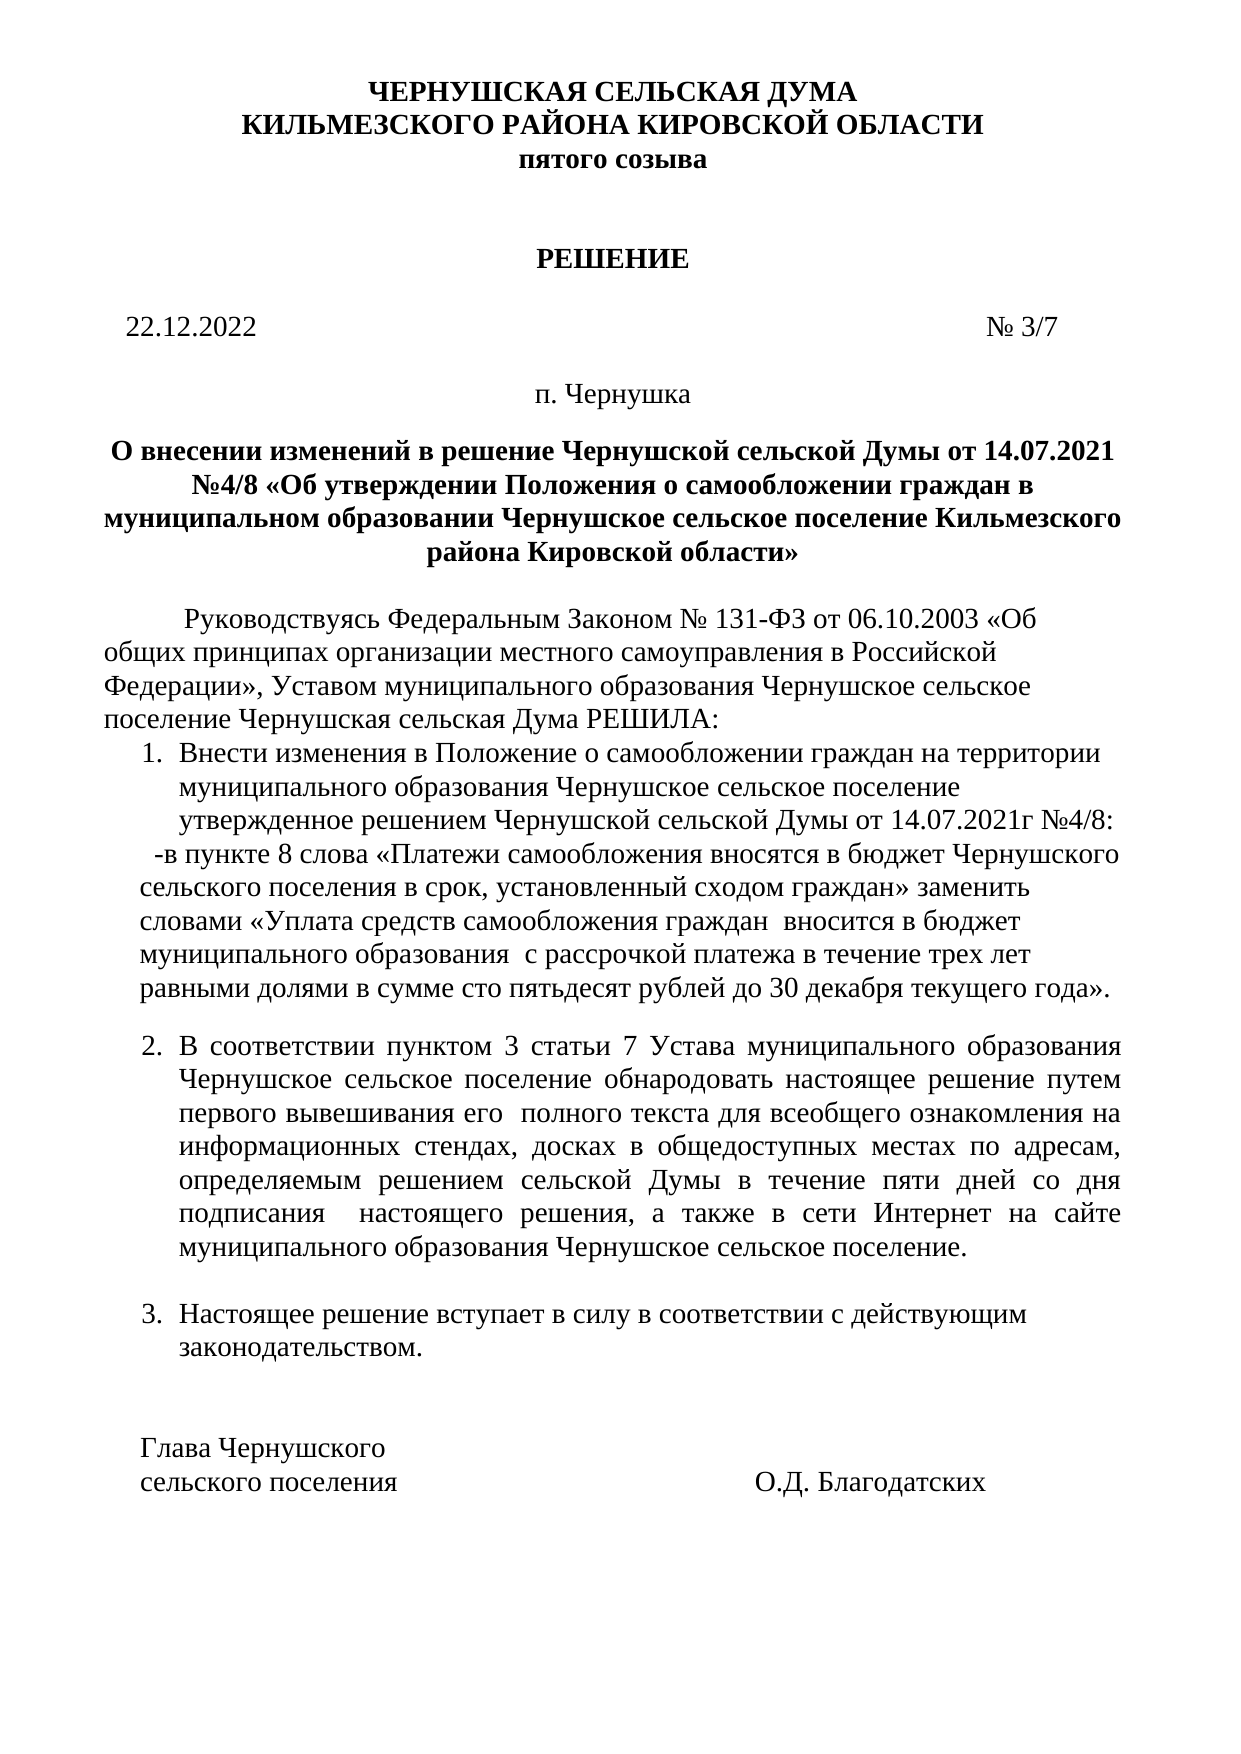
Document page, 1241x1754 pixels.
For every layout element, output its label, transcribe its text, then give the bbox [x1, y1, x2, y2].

text 22.12.2022 № 3/7 [103, 309, 1122, 342]
text пятого созыва [103, 141, 1122, 174]
list Настоящее решение вступает в силу в соответствии с действующим законодательством. [141, 1296, 1122, 1363]
text Глава Чернушского [103, 1430, 1122, 1464]
list Внести изменения в Положение о самообложении граждан на территории муниципального образования Чернушское сельское поселение утвержденное решением Чернушской сельской Думы от 14.07.2021г №4/8: [141, 735, 1122, 836]
text РЕШЕНИЕ [103, 242, 1122, 275]
list В соответствии пунктом 3 статьи 7 Устава муниципального образования Чернушское сельское поселение обнародовать настоящее решение путем первого вывешивания его полного текста для всеобщего ознакомления на информационных стендах, досках в общедоступных местах по адресам, определяемым решением сельской Думы в течение пяти дней со дня подписания настоящего решения, а также в сети Интернет на сайте муниципального образования Чернушское сельское поселение. [141, 1028, 1122, 1262]
text КИЛЬМЕЗСКОГО РАЙОНА КИРОВСКОЙ ОБЛАСТИ [103, 107, 1122, 141]
text ЧЕРНУШСКАЯ СЕЛЬСКАЯ ДУМА [103, 74, 1122, 107]
text сельского поселения О.Д. Благодатских [103, 1464, 1122, 1497]
text О внесении изменений в решение Чернушской сельской Думы от 14.07.2021 №4/8 «Об утверждении Положения о самообложении граждан в муниципальном образовании Чернушское сельское поселение Кильмезского района Кировской области» [103, 433, 1122, 567]
text Руководствуясь Федеральным Законом № 131-ФЗ от 06.10.2003 «Об общих принципах организации местного самоуправления в Российской Федерации», Уставом муниципального образования Чернушское сельское поселение Чернушская сельская Дума РЕШИЛА: [103, 601, 1122, 735]
text п. Чернушка [103, 376, 1122, 409]
text -в пункте 8 слова «Платежи самообложения вносятся в бюджет Чернушского сельского поселения в срок, установленный сходом граждан» заменить словами «Уплата средств самообложения граждан вносится в бюджет муниципального образования с рассрочкой платежа в течение трех лет равными долями в сумме сто пятьдесят рублей до 30 декабря текущего года». [139, 836, 1122, 1003]
